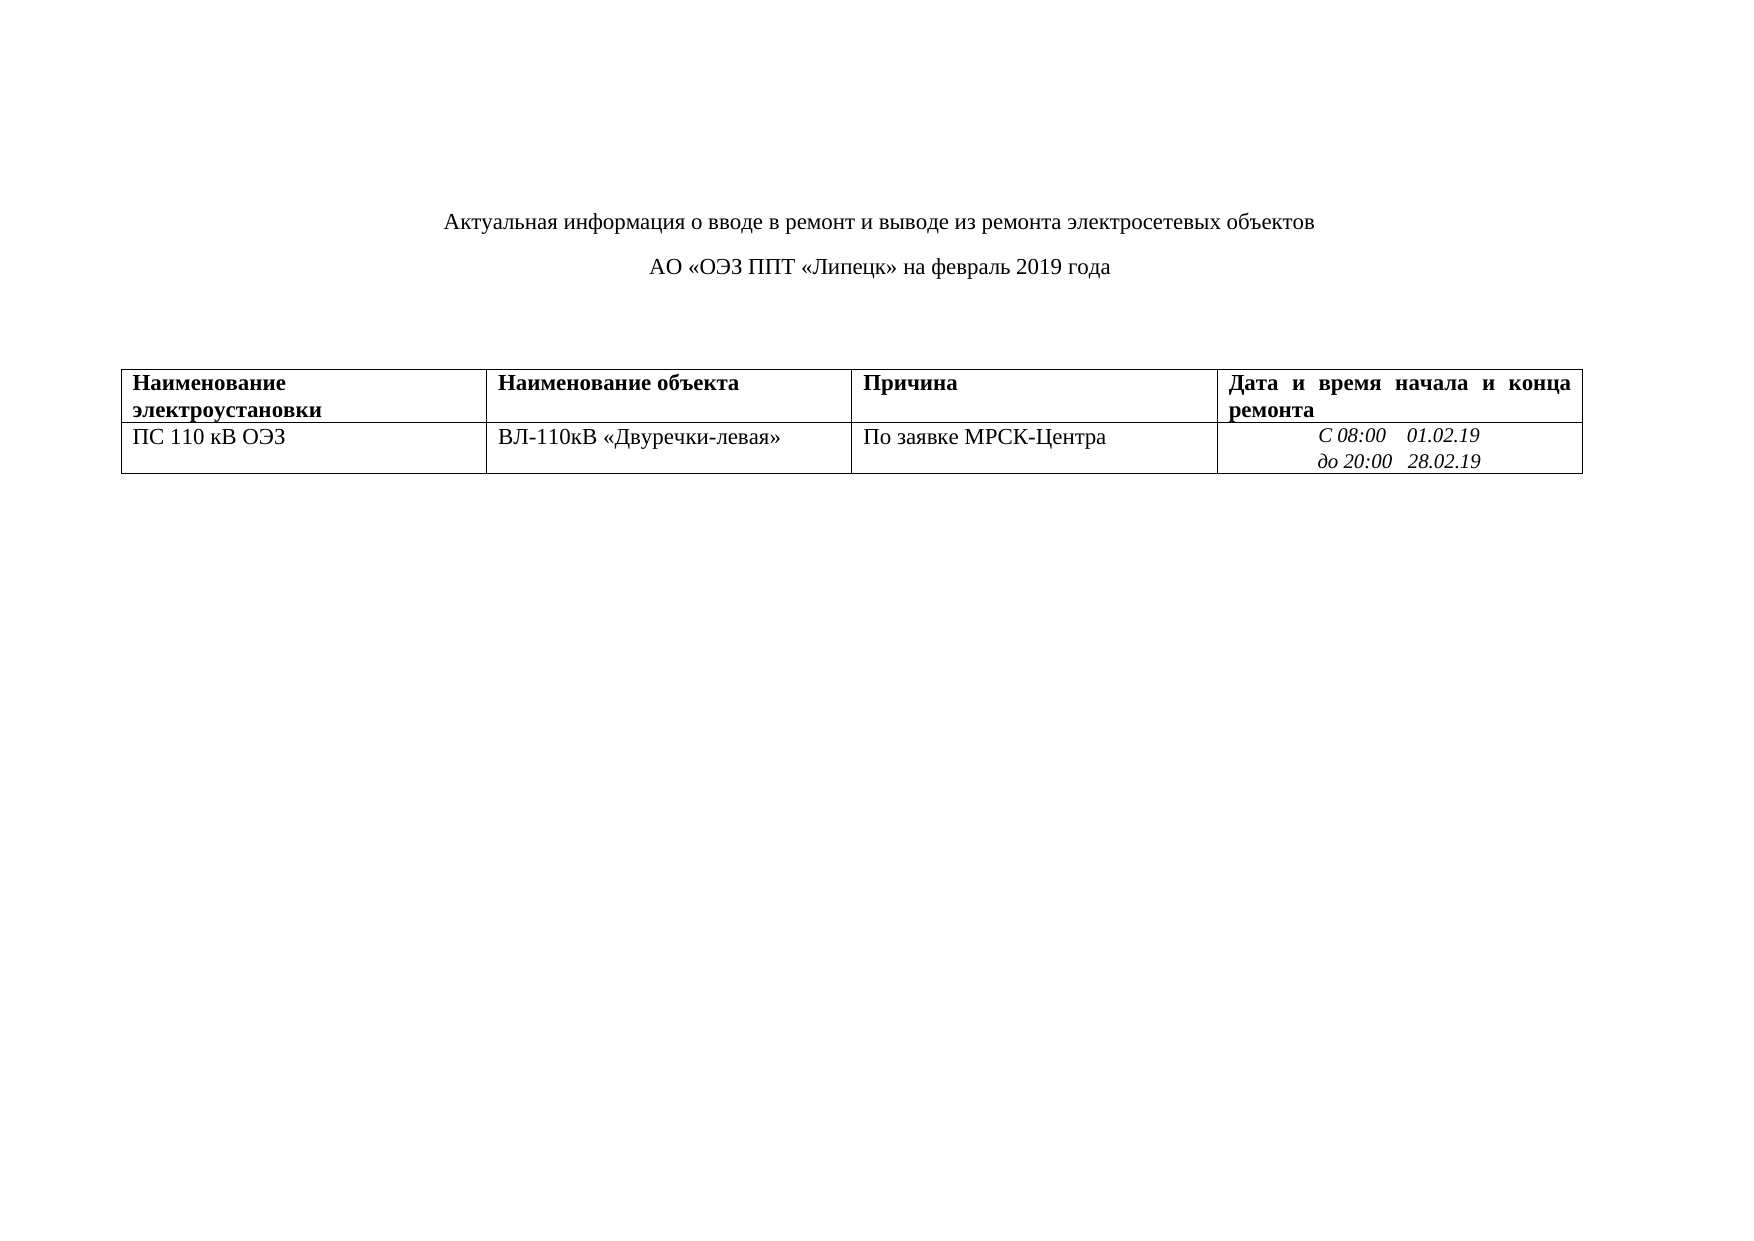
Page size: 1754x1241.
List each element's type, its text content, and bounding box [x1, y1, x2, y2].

table_header Дата и время начала и конца ремонта [1218, 370, 1582, 422]
text Актуальная информация о вводе в ремонт и выводе из ремонта электросетевых объектов [118, 208, 1636, 234]
table_cell С 08:00 01.02.19 до 20:00 28.02.19 [1218, 423, 1582, 473]
table_cell ВЛ-110кВ «Двуречки-левая» [487, 423, 851, 473]
table_header Наименование объекта [487, 370, 851, 422]
text АО «ОЭЗ ППТ «Липецк» на февраль 2019 года [118, 253, 1636, 279]
table_cell ПС 110 кВ ОЭЗ [122, 423, 486, 473]
table_header Наименование электроустановки [122, 370, 486, 422]
table_header Причина [852, 370, 1217, 422]
table_cell По заявке МРСК-Центра [852, 423, 1217, 473]
